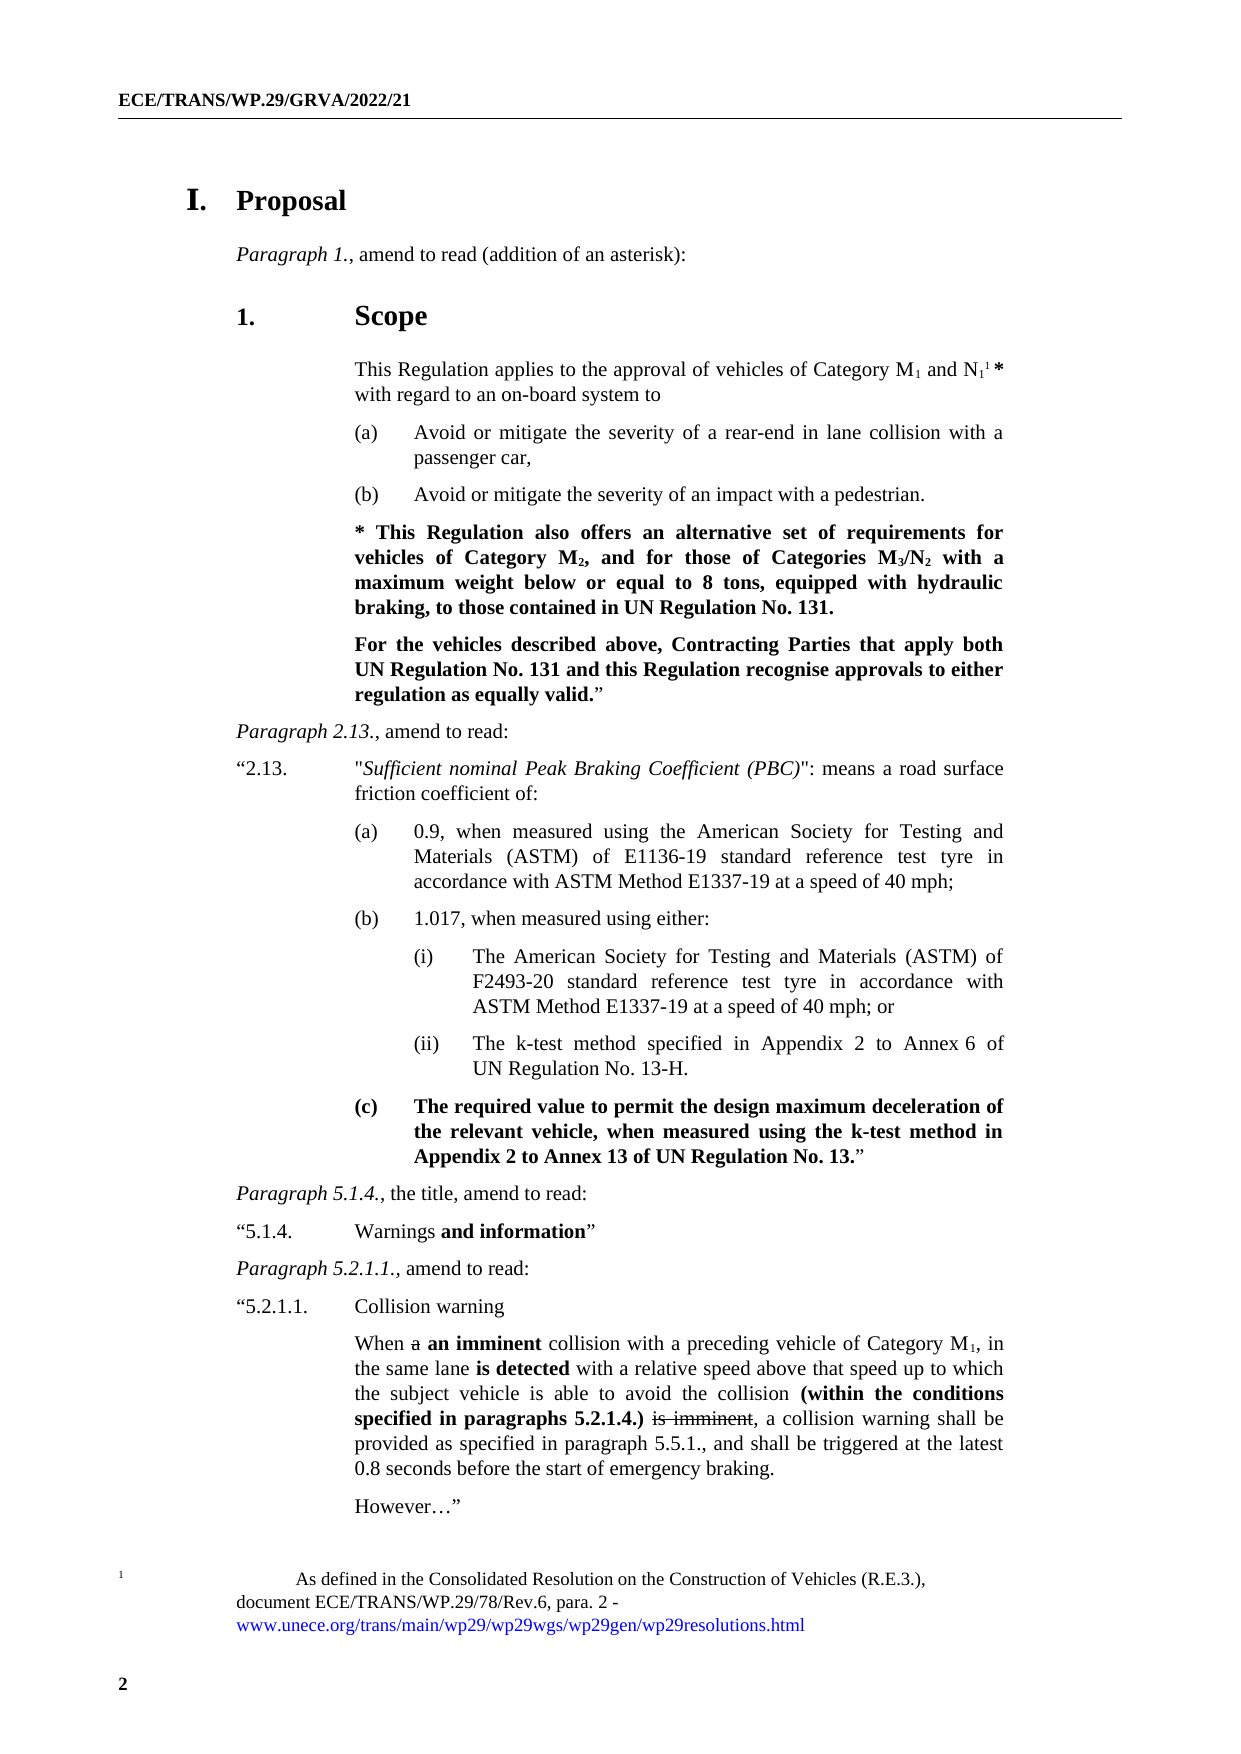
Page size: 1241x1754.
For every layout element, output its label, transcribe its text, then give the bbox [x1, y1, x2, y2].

text Paragraph 1., amend to read (addition of an asterisk): [236, 241, 1063, 266]
text This Regulation applies to the approval of vehicles of Category M1 and N1 * with regard to an on-board system to [354, 356, 1004, 406]
text “2.13. "Sufficient nominal Peak Braking Coefficient (PBC)": means a road surface friction coefficient of: [236, 755, 1004, 805]
text Paragraph 5.1.4., the title, amend to read: [236, 1180, 1004, 1205]
text (c) The required value to permit the design maximum deceleration of the relevant vehicle, when measured using the k-test method in Appendix 2 to Annex 13 of UN Regulation No. 13.” [354, 1093, 1004, 1168]
text (b) 1.017, when measured using either: [354, 905, 1004, 930]
text (a) Avoid or mitigate the severity of a rear-end in lane collision with a passenger car, [354, 419, 1004, 469]
text When a an imminent collision with a preceding vehicle of Category M1, in the same lane is detected with a relative speed above that speed up to which the subject vehicle is able to avoid the collision (within the conditions specified in paragraphs 5.2.1.4.) is imminent, a collision warning shall be provided as specified in paragraph 5.5.1., and shall be triggered at the latest 0.8 seconds before the start of emergency braking. [354, 1330, 1004, 1480]
text (i) The American Society for Testing and Materials (ASTM) of F2493-20 standard reference test tyre in accordance with ASTM Method E1337-19 at a speed of 40 mph; or [413, 943, 1004, 1018]
text Ⅰ. Proposal [118, 185, 1004, 216]
text However…” [354, 1493, 1004, 1518]
text Paragraph 5.2.1.1., amend to read: [236, 1255, 1004, 1280]
text 1. Scope [236, 303, 1004, 331]
text “5.1.4. Warnings and information” [236, 1218, 1004, 1243]
text (b) Avoid or mitigate the severity of an impact with a pedestrian. [354, 481, 1004, 506]
text Paragraph 2.13., amend to read: [236, 719, 1063, 743]
text * This Regulation also offers an alternative set of requirements for vehicles of Category M2, and for those of Categories M3/N2 with a maximum weight below or equal to 8 tons, equipped with hydraulic braking, to those contained in UN Regulation No. 131. [354, 519, 1004, 619]
text For the vehicles described above, Contracting Parties that apply both UN Regulation No. 131 and this Regulation recognise approvals to either regulation as equally valid.” [354, 631, 1004, 706]
text (a) 0.9, when measured using the American Society for Testing and Materials (ASTM) of E1136-19 standard reference test tyre in accordance with ASTM Method E1337-19 at a speed of 40 mph; [354, 818, 1004, 893]
text “5.2.1.1. Collision warning [236, 1293, 1004, 1318]
text (ii) The k-test method specified in Appendix 2 to Annex 6 of UN Regulation No. 13-H. [413, 1030, 1004, 1080]
